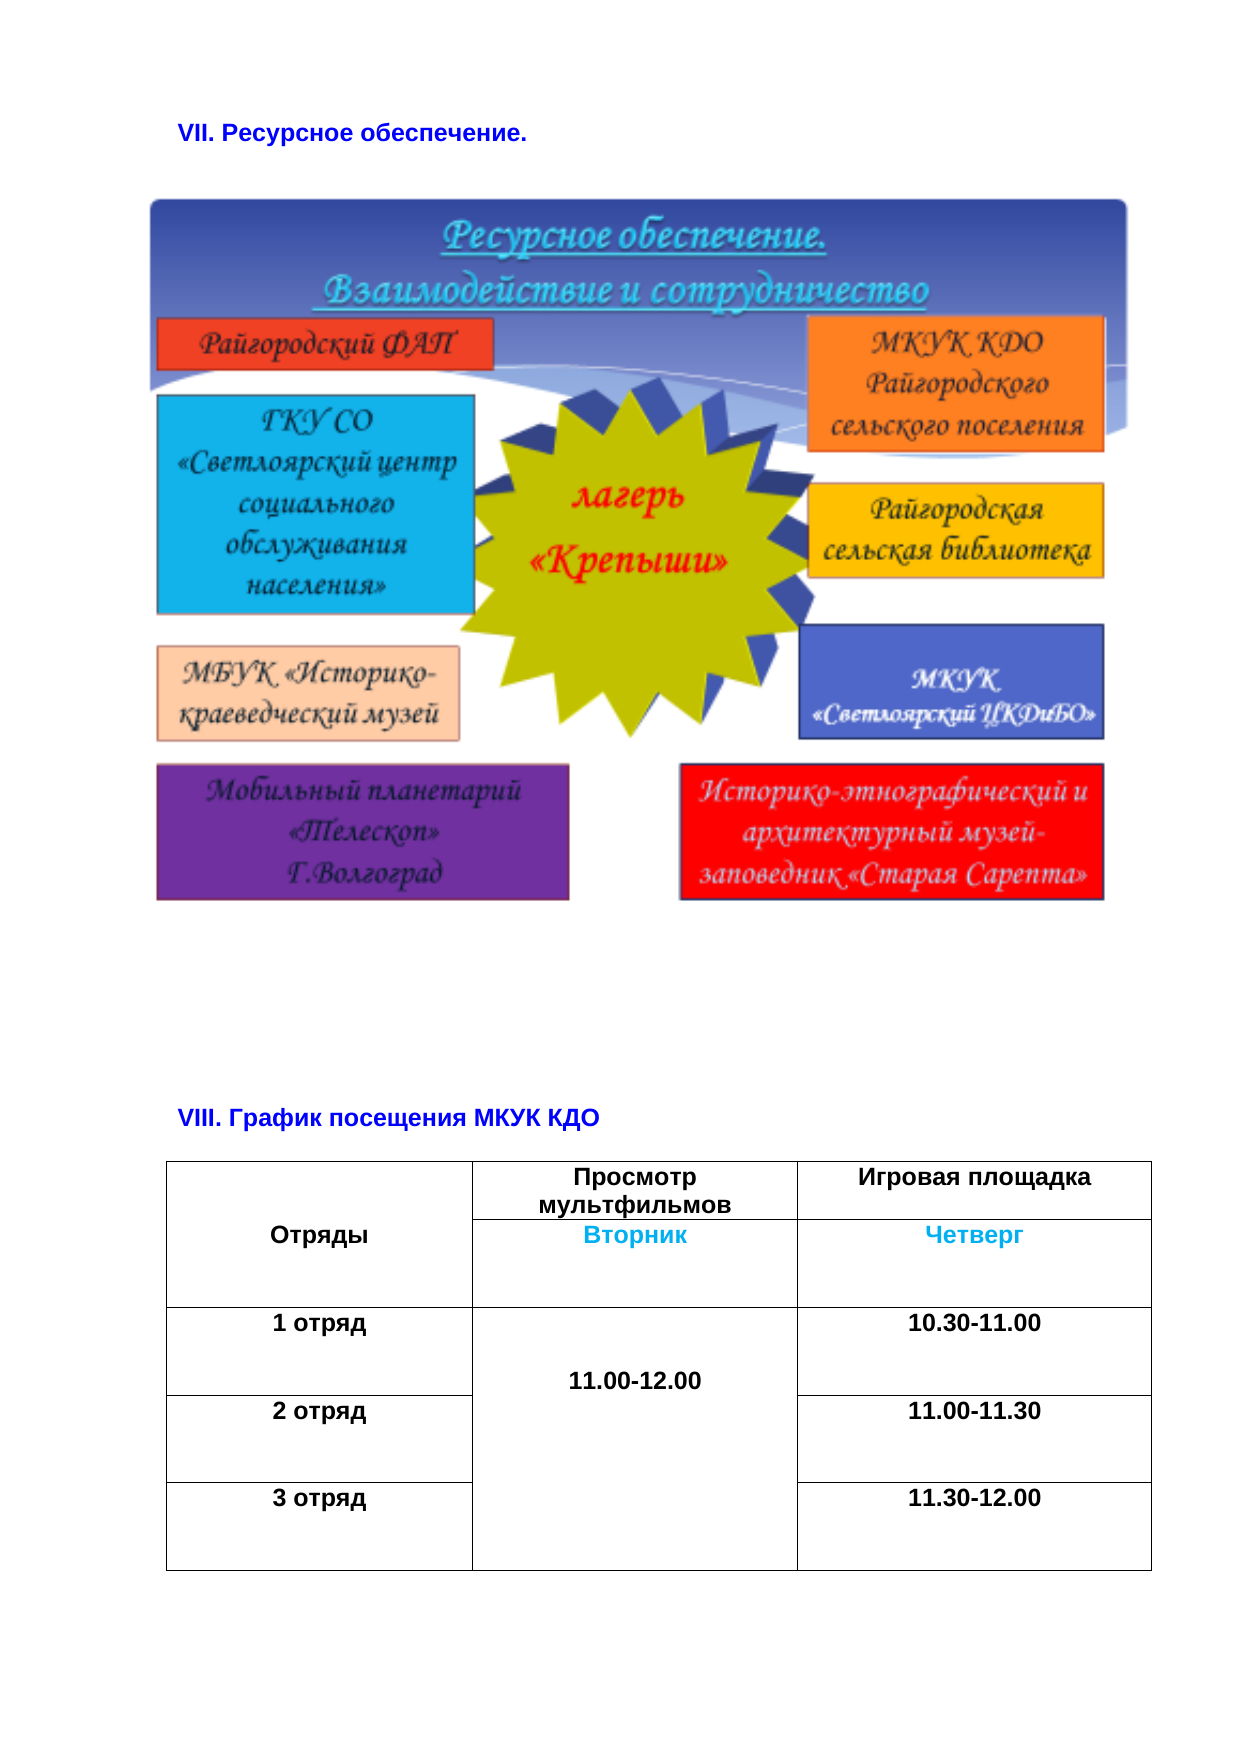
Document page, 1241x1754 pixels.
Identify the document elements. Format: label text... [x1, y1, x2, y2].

table_cell 11.00-12.00 [473, 1308, 797, 1570]
text VIII. График посещения МКУК КДО [177, 1103, 1152, 1131]
table_header Игровая площадка [798, 1162, 1151, 1219]
text VII. Ресурсное обеспечение. [177, 118, 1152, 147]
table_cell 3 отряд [167, 1483, 472, 1570]
table_header Просмотр мультфильмов [473, 1162, 797, 1219]
table_cell 11.00-11.30 [798, 1396, 1151, 1482]
table_cell 1 отряд [167, 1308, 472, 1394]
table_cell Четверг [798, 1220, 1151, 1307]
table_cell 10.30-11.00 [798, 1308, 1151, 1394]
picture [125, 175, 1150, 944]
table_cell 2 отряд [167, 1396, 472, 1482]
table_header Отряды [167, 1162, 472, 1307]
table_cell Вторник [473, 1220, 797, 1307]
table_cell 11.30-12.00 [798, 1483, 1151, 1570]
